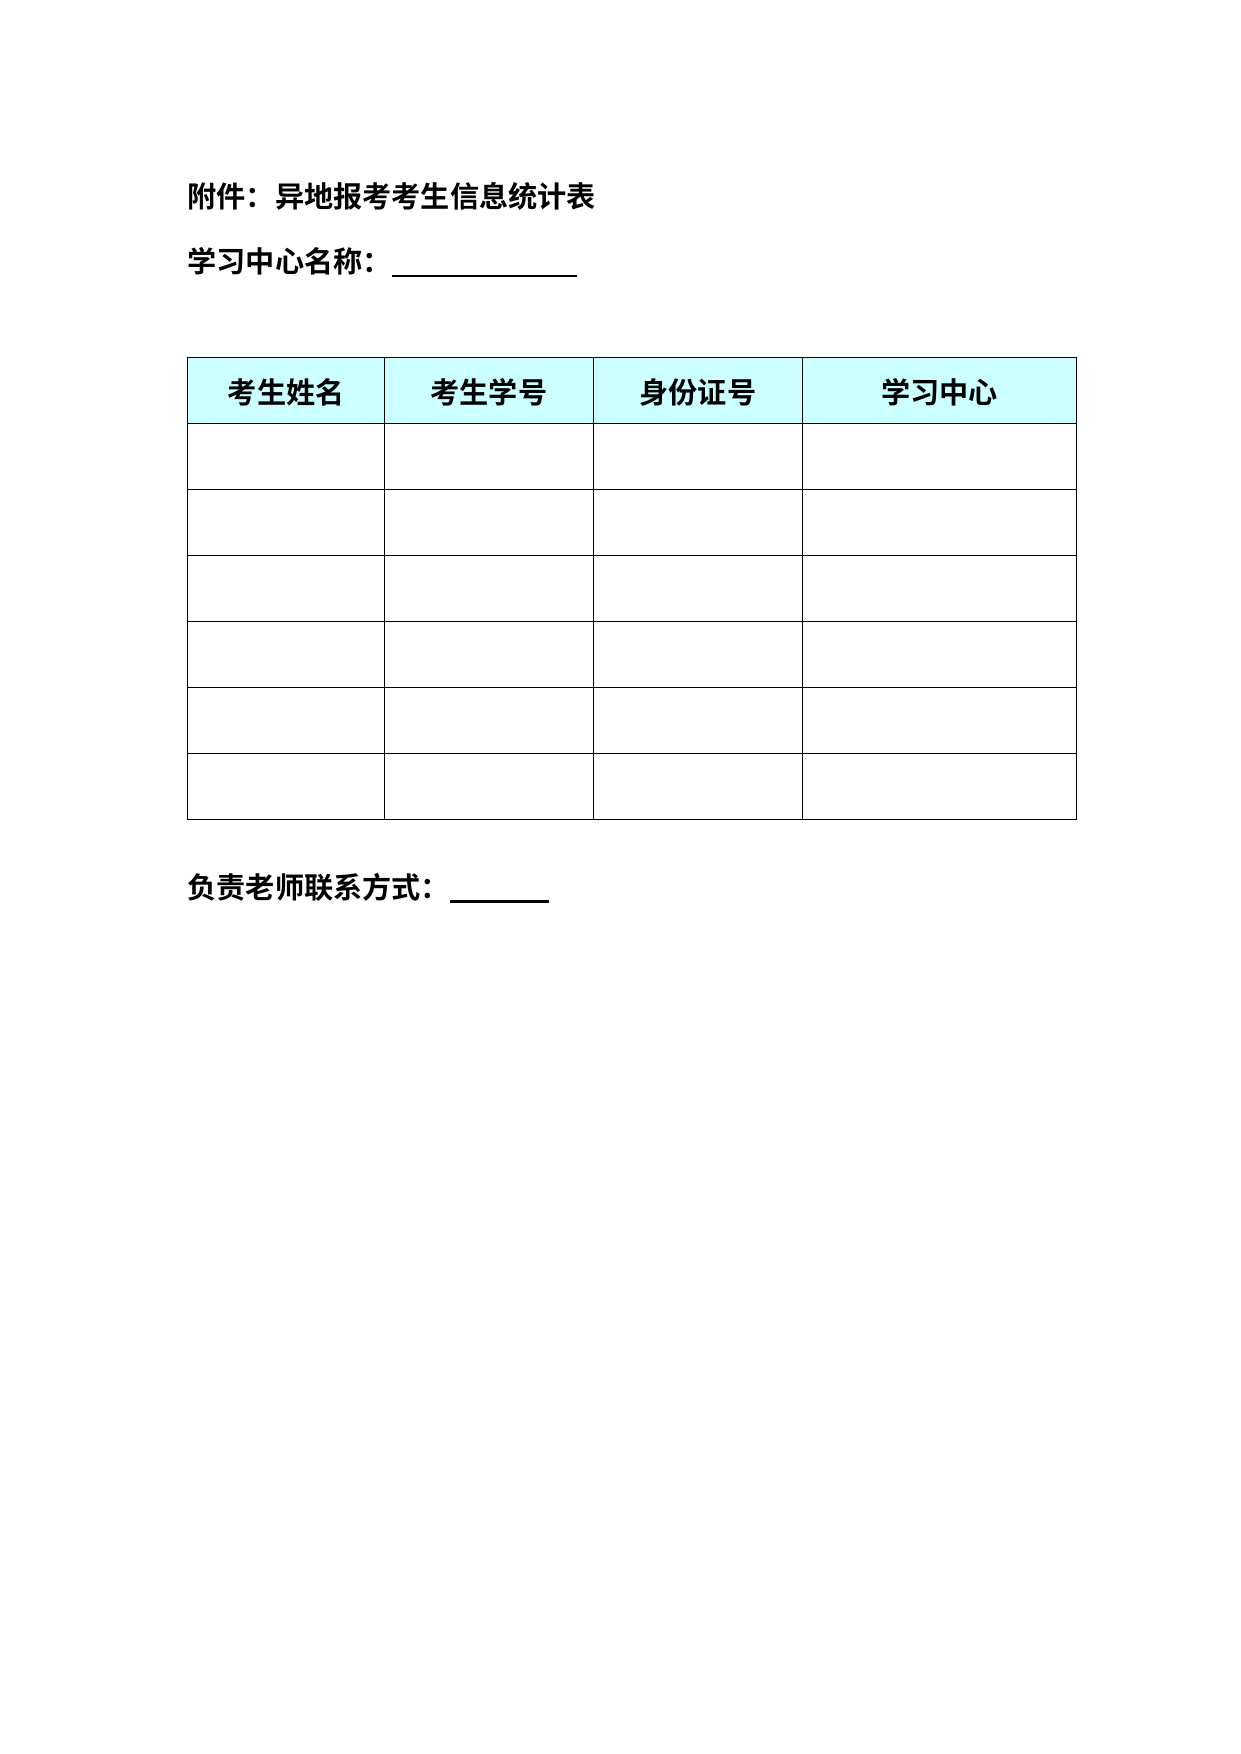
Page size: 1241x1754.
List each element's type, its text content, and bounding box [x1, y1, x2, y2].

table_cell [188, 556, 384, 621]
table_cell [803, 424, 1076, 489]
table_cell [803, 688, 1076, 753]
table_cell [188, 490, 384, 555]
table_cell [188, 754, 384, 819]
table_cell [594, 754, 802, 819]
table_cell [385, 688, 593, 753]
table_cell [188, 688, 384, 753]
table_cell [385, 754, 593, 819]
table_cell [803, 490, 1076, 555]
table_cell [188, 424, 384, 489]
table_cell [803, 754, 1076, 819]
text 负责老师联系方式： [187, 853, 1053, 918]
table_cell [594, 490, 802, 555]
table_cell [803, 622, 1076, 687]
table_cell [803, 556, 1076, 621]
table_cell [594, 556, 802, 621]
table_header 考生学号 [385, 358, 593, 423]
table_cell [385, 490, 593, 555]
table_cell [594, 622, 802, 687]
table_cell [385, 556, 593, 621]
table_header 学习中心 [803, 358, 1076, 423]
table_cell [594, 688, 802, 753]
table_cell [385, 424, 593, 489]
text 学习中心名称： [187, 227, 1053, 292]
table_cell [385, 622, 593, 687]
text 附件：异地报考考生信息统计表 [187, 162, 1053, 227]
table_header 考生姓名 [188, 358, 384, 423]
table_cell [594, 424, 802, 489]
table_header 身份证号 [594, 358, 802, 423]
table_cell [188, 622, 384, 687]
